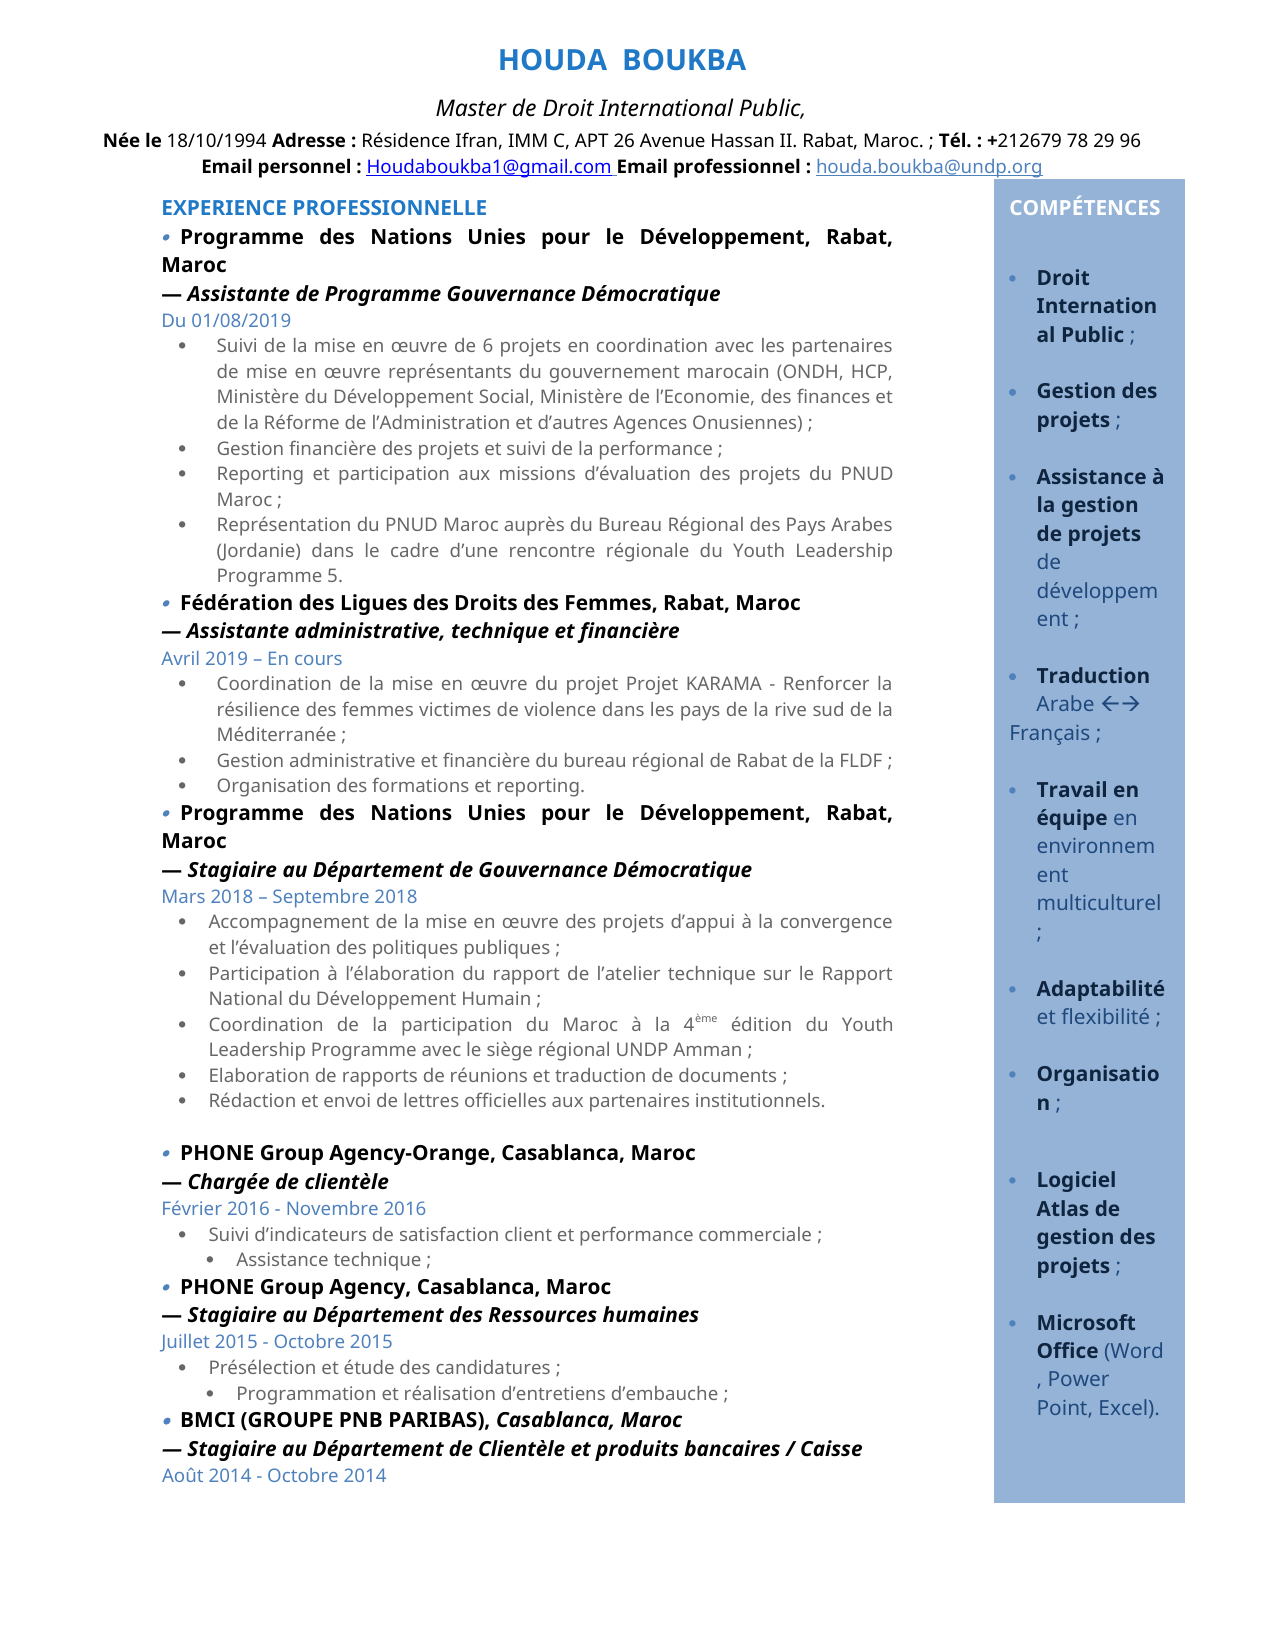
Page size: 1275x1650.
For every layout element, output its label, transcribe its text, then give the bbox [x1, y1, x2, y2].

text Email personnel : Houdaboukba1@gmail.com Email professionnel : houda.boukba@undp.org [90, 153, 1154, 178]
text Née le 18/10/1994 Adresse : Résidence Ifran, IMM C, APT 26 Avenue Hassan II. Rabat, Maroc. ; Tél. : +212679 78 29 96 [90, 127, 1154, 153]
text Master de Droit International Public, [90, 92, 1154, 123]
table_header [90, 179, 994, 1503]
title HOUDA BOUKBA [90, 39, 1154, 79]
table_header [994, 179, 1185, 1503]
